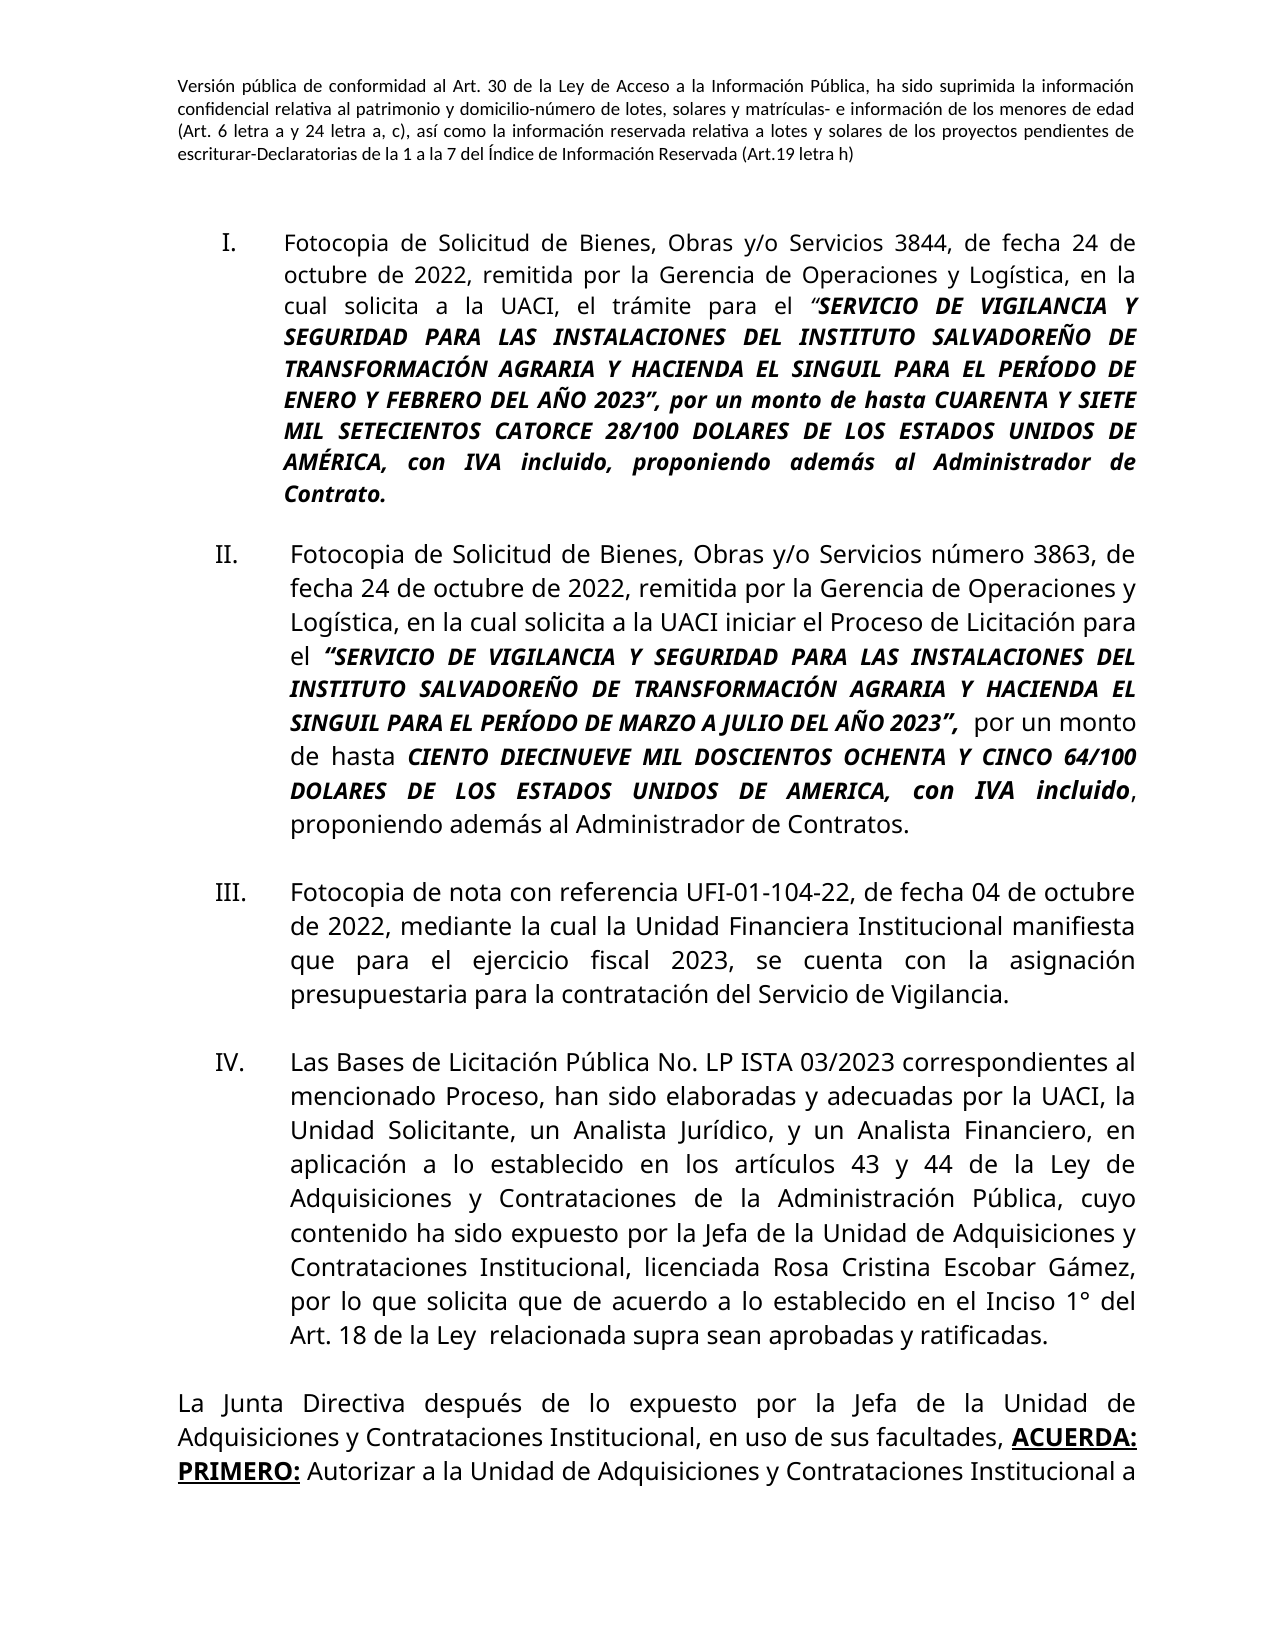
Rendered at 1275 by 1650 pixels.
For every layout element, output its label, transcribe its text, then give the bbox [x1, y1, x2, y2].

list Las Bases de Licitación Pública No. LP ISTA 03/2023 correspondientes al mencionado Proceso, han sido elaboradas y adecuadas por la UACI, la Unidad Solicitante, un Analista Jurídico, y un Analista Financiero, en aplicación a lo establecido en los artículos 43 y 44 de la Ley de Adquisiciones y Contrataciones de la Administración Pública, cuyo contenido ha sido expuesto por la Jefa de la Unidad de Adquisiciones y Contrataciones Institucional, licenciada Rosa Cristina Escobar Gámez, por lo que solicita que de acuerdo a lo establecido en el Inciso 1° del Art. 18 de la Ley relacionada supra sean aprobadas y ratificadas. [215, 1045, 1137, 1351]
list Fotocopia de nota con referencia UFI-01-104-22, de fecha 04 de octubre de 2022, mediante la cual la Unidad Financiera Institucional manifiesta que para el ejercicio fiscal 2023, se cuenta con la asignación presupuestaria para la contratación del Servicio de Vigilancia. [215, 874, 1137, 1011]
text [177, 1385, 1137, 1487]
list Fotocopia de Solicitud de Bienes, Obras y/o Servicios número 3863, de fecha 24 de octubre de 2022, remitida por la Gerencia de Operaciones y Logística, en la cual solicita a la UACI iniciar el Proceso de Licitación para el “SERVICIO DE VIGILANCIA Y SEGURIDAD PARA LAS INSTALACIONES DEL INSTITUTO SALVADOREÑO DE TRANSFORMACIÓN AGRARIA Y HACIENDA EL SINGUIL PARA EL PERÍODO DE MARZO A JULIO DEL AÑO 2023”, por un monto de hasta CIENTO DIECINUEVE MIL DOSCIENTOS OCHENTA Y CINCO 64/100 DOLARES DE LOS ESTADOS UNIDOS DE AMERICA, con IVA incluido, proponiendo además al Administrador de Contratos. [215, 537, 1137, 841]
list Fotocopia de Solicitud de Bienes, Obras y/o Servicios 3844, de fecha 24 de octubre de 2022, remitida por la Gerencia de Operaciones y Logística, en la cual solicita a la UACI, el trámite para el “SERVICIO DE VIGILANCIA Y SEGURIDAD PARA LAS INSTALACIONES DEL INSTITUTO SALVADOREÑO DE TRANSFORMACIÓN AGRARIA Y HACIENDA EL SINGUIL PARA EL PERÍODO DE ENERO Y FEBRERO DEL AÑO 2023”, por un monto de hasta CUARENTA Y SIETE MIL SETECIENTOS CATORCE 28/100 DOLARES DE LOS ESTADOS UNIDOS DE AMÉRICA, con IVA incluido, proponiendo además al Administrador de Contrato. [222, 225, 1137, 509]
